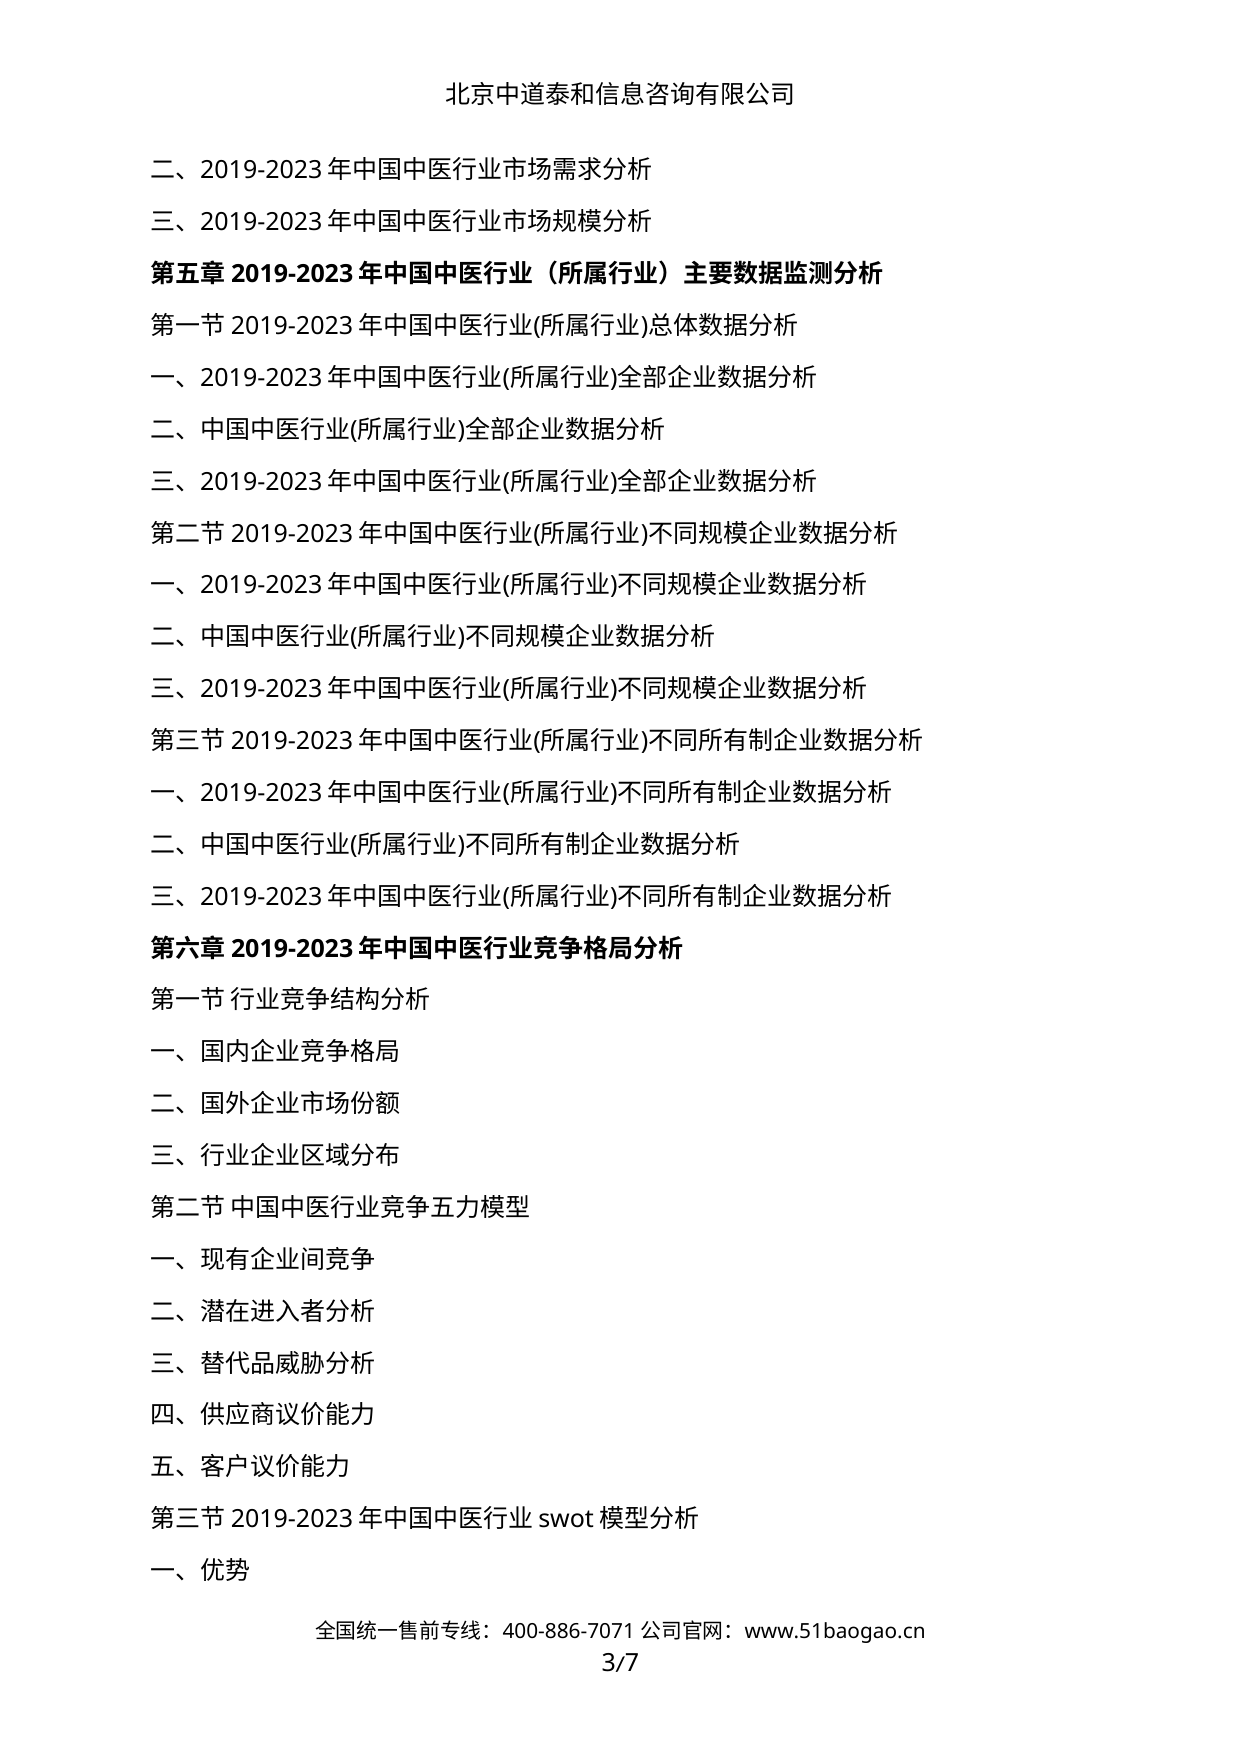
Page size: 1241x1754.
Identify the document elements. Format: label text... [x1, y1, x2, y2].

text 二、中国中医行业(所属行业)不同规模企业数据分析 [150, 617, 1090, 653]
text 第一节 2019-2023年中国中医行业(所属行业)总体数据分析 [150, 306, 1090, 342]
text 第二节 中国中医行业竞争五力模型 [150, 1187, 1090, 1224]
text 三、2019-2023年中国中医行业(所属行业)全部企业数据分析 [150, 461, 1090, 497]
text 四、供应商议价能力 [150, 1395, 1090, 1431]
text 一、2019-2023年中国中医行业(所属行业)不同规模企业数据分析 [150, 565, 1090, 601]
text 一、优势 [150, 1551, 1090, 1587]
text 二、中国中医行业(所属行业)不同所有制企业数据分析 [150, 824, 1090, 861]
text 一、现有企业间竞争 [150, 1239, 1090, 1276]
text 三、2019-2023年中国中医行业市场规模分析 [150, 202, 1090, 238]
text 二、2019-2023年中国中医行业市场需求分析 [150, 150, 1090, 186]
text 第六章 2019-2023年中国中医行业竞争格局分析 [150, 928, 1090, 964]
text 三、2019-2023年中国中医行业(所属行业)不同所有制企业数据分析 [150, 876, 1090, 912]
text 第三节 2019-2023年中国中医行业swot模型分析 [150, 1499, 1090, 1535]
text 二、潜在进入者分析 [150, 1291, 1090, 1327]
text 第五章 2019-2023年中国中医行业（所属行业）主要数据监测分析 [150, 254, 1090, 290]
text 一、国内企业竞争格局 [150, 1032, 1090, 1068]
text 三、2019-2023年中国中医行业(所属行业)不同规模企业数据分析 [150, 669, 1090, 705]
text 二、国外企业市场份额 [150, 1084, 1090, 1120]
text 三、替代品威胁分析 [150, 1343, 1090, 1379]
text 第三节 2019-2023年中国中医行业(所属行业)不同所有制企业数据分析 [150, 721, 1090, 757]
text 一、2019-2023年中国中医行业(所属行业)全部企业数据分析 [150, 357, 1090, 394]
text 第一节 行业竞争结构分析 [150, 980, 1090, 1016]
text 三、行业企业区域分布 [150, 1136, 1090, 1172]
text 五、客户议价能力 [150, 1447, 1090, 1483]
text 二、中国中医行业(所属行业)全部企业数据分析 [150, 409, 1090, 446]
text 一、2019-2023年中国中医行业(所属行业)不同所有制企业数据分析 [150, 772, 1090, 809]
text 第二节 2019-2023年中国中医行业(所属行业)不同规模企业数据分析 [150, 513, 1090, 549]
